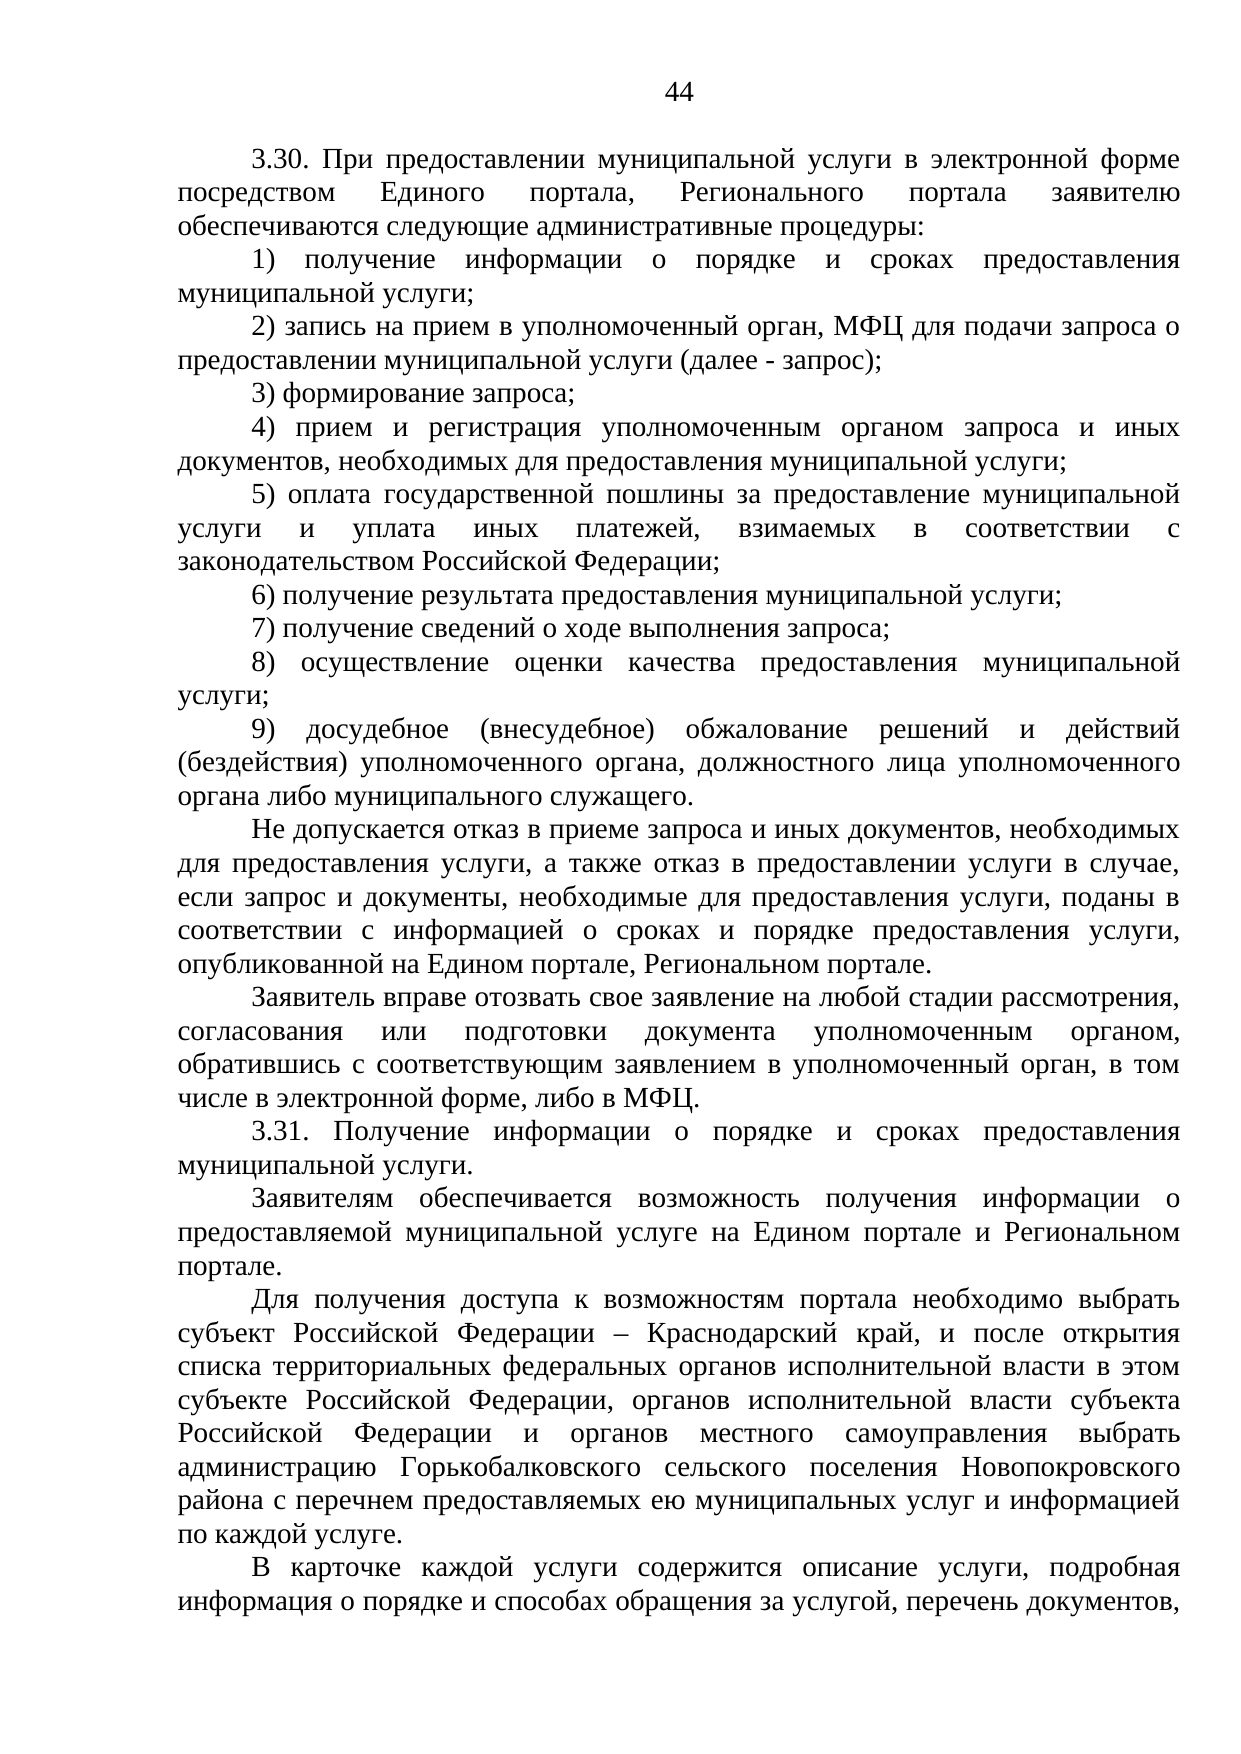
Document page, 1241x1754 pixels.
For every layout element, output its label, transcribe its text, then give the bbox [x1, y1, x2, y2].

text 9) досудебное (внесудебное) обжалование решений и действий (бездействия) уполномоченного органа, должностного лица уполномоченного органа либо муниципального служащего. [177, 711, 1181, 812]
text Для получения доступа к возможностям портала необходимо выбрать субъект Российской Федерации – Краснодарский край, и после открытия списка территориальных федеральных органов исполнительной власти в этом субъекте Российской Федерации, органов исполнительной власти субъекта Российской Федерации и органов местного самоуправления выбрать администрацию Горькобалковского сельского поселения Новопокровского района с перечнем предоставляемых ею муниципальных услуг и информацией по каждой услуге. [177, 1281, 1181, 1549]
text 5) оплата государственной пошлины за предоставление муниципальной услуги и уплата иных платежей, взимаемых в соответствии с законодательством Российской Федерации; [177, 476, 1181, 577]
text 3.30. При предоставлении муниципальной услуги в электронной форме посредством Единого портала, Регионального портала заявителю обеспечиваются следующие административные процедуры: [177, 141, 1181, 241]
text 1) получение информации о порядке и сроках предоставления муниципальной услуги; [177, 241, 1181, 308]
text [177, 1549, 1181, 1617]
text 3) формирование запроса; [177, 376, 1181, 409]
text Не допускается отказ в приеме запроса и иных документов, необходимых для предоставления услуги, а также отказ в предоставлении услуги в случае, если запрос и документы, необходимые для предоставления услуги, поданы в соответствии с информацией о сроках и порядке предоставления услуги, опубликованной на Едином портале, Региональном портале. [177, 812, 1181, 979]
text 4) прием и регистрация уполномоченным органом запроса и иных документов, необходимых для предоставления муниципальной услуги; [177, 409, 1181, 476]
text 8) осуществление оценки качества предоставления муниципальной услуги; [177, 644, 1181, 711]
text 3.31. Получение информации о порядке и сроках предоставления муниципальной услуги. [177, 1113, 1181, 1181]
text Заявителям обеспечивается возможность получения информации о предоставляемой муниципальной услуге на Едином портале и Региональном портале. [177, 1181, 1181, 1281]
text 6) получение результата предоставления муниципальной услуги; [177, 577, 1181, 610]
text Заявитель вправе отозвать свое заявление на любой стадии рассмотрения, согласования или подготовки документа уполномоченным органом, обратившись с соответствующим заявлением в уполномоченный орган, в том числе в электронной форме, либо в МФЦ. [177, 979, 1181, 1113]
text 7) получение сведений о ходе выполнения запроса; [177, 610, 1181, 644]
text 2) запись на прием в уполномоченный орган, МФЦ для подачи запроса о предоставлении муниципальной услуги (далее - запрос); [177, 308, 1181, 376]
